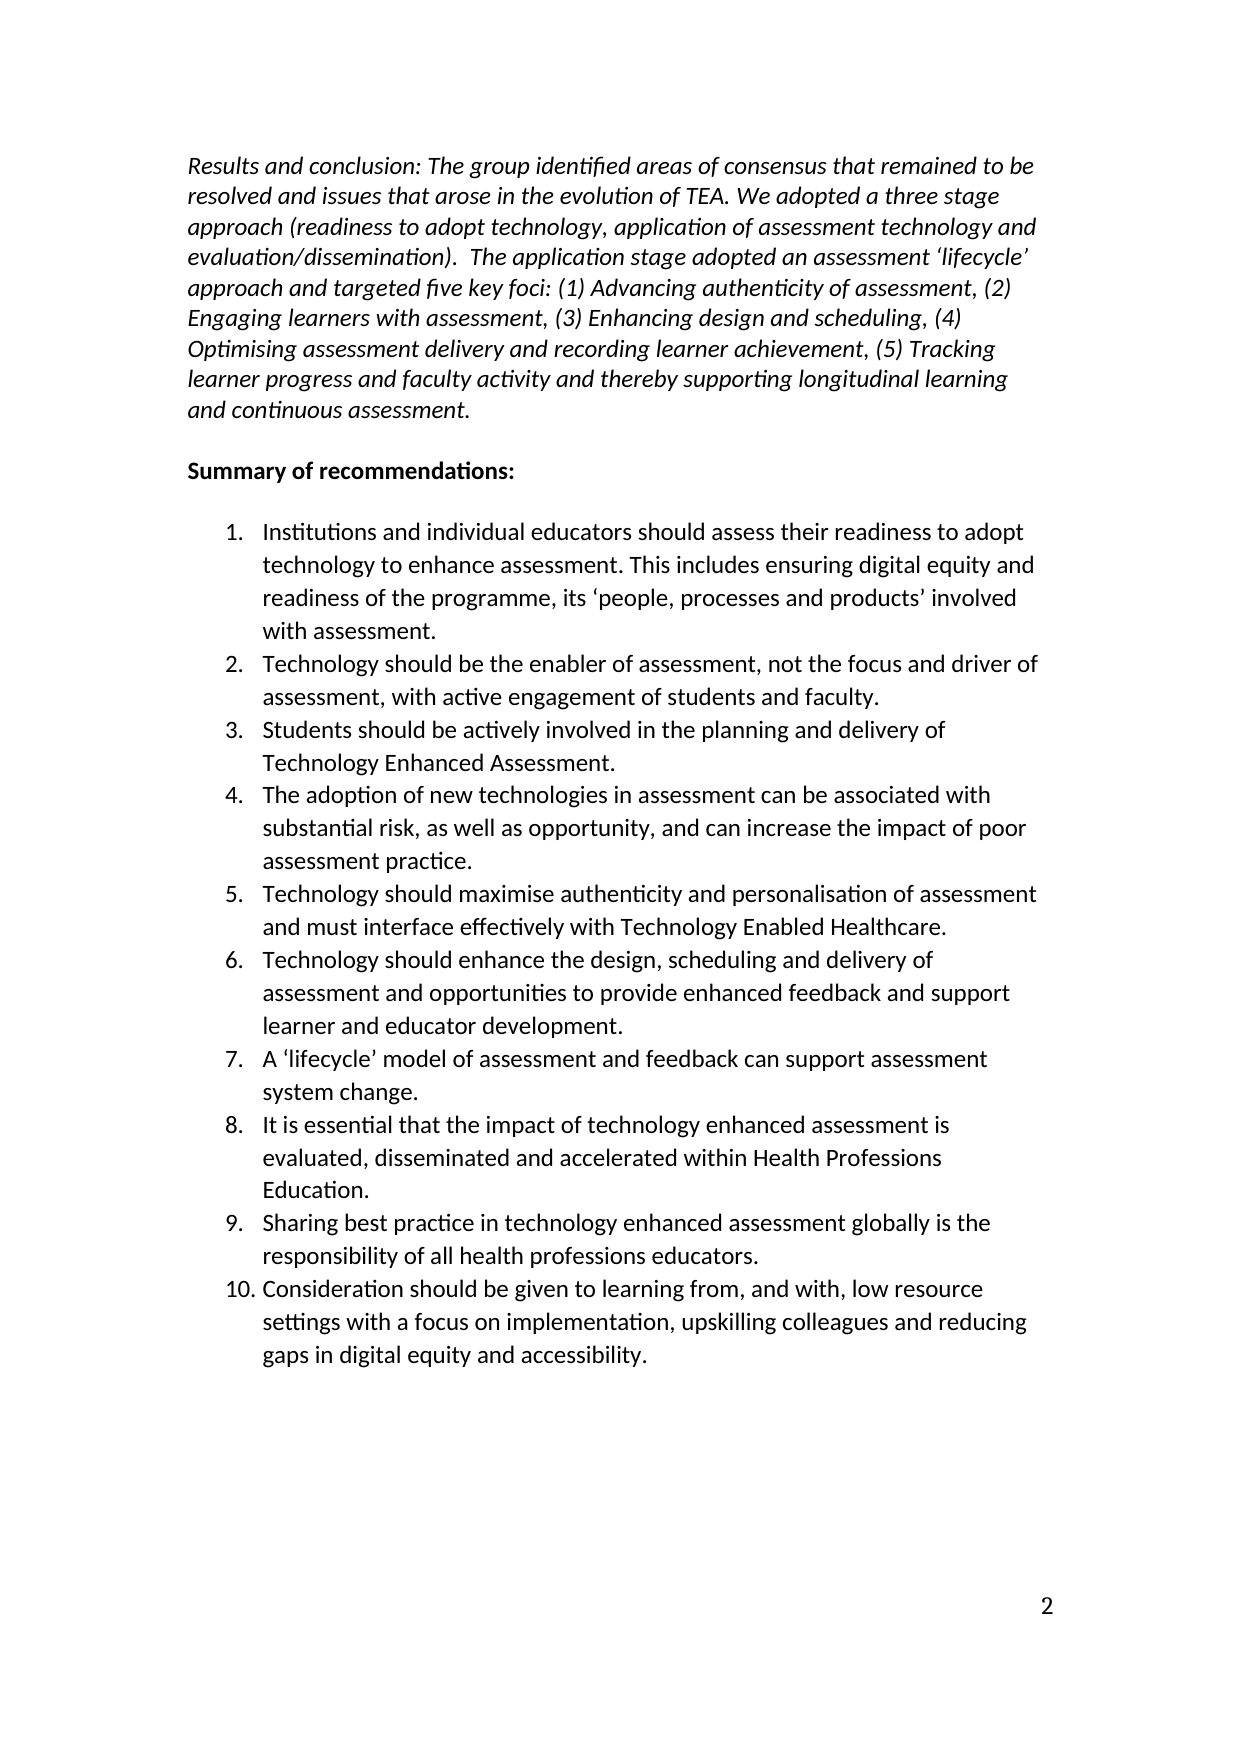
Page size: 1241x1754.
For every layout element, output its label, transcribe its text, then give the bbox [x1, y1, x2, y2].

list Consideration should be given to learning from, and with, low resource settings with a focus on implementation, upskilling colleagues and reducing gaps in digital equity and accessibility. [225, 1273, 1053, 1370]
list The adoption of new technologies in assessment can be associated with substantial risk, as well as opportunity, and can increase the impact of poor assessment practice. [225, 779, 1053, 876]
list Sharing best practice in technology enhanced assessment globally is the responsibility of all health professions educators. [225, 1207, 1053, 1271]
list It is essential that the impact of technology enhanced assessment is evaluated, disseminated and accelerated within Health Professions Education. [225, 1109, 1053, 1205]
text Results and conclusion: The group identified areas of consensus that remained to be resolved and issues that arose in the evolution of TEA. We adopted a three stage approach (readiness to adopt technology, application of assessment technology and evaluation/dissemination). The application stage adopted an assessment ‘lifecycle’ approach and targeted five key foci: (1) Advancing authenticity of assessment, (2) Engaging learners with assessment, (3) Enhancing design and scheduling, (4) Optimising assessment delivery and recording learner achievement, (5) Tracking learner progress and faculty activity and thereby supporting longitudinal learning and continuous assessment. [187, 150, 1053, 425]
list Students should be actively involved in the planning and delivery of Technology Enhanced Assessment. [225, 714, 1053, 777]
list Technology should enhance the design, scheduling and delivery of assessment and opportunities to provide enhanced feedback and support learner and educator development. [225, 944, 1053, 1041]
list Technology should be the enabler of assessment, not the focus and driver of assessment, with active engagement of students and faculty. [225, 648, 1053, 711]
list A ‘lifecycle’ model of assessment and feedback can support assessment system change. [225, 1043, 1053, 1106]
text Summary of recommendations: [187, 455, 1053, 486]
list Institutions and individual educators should assess their readiness to adopt technology to enhance assessment. This includes ensuring digital equity and readiness of the programme, its ‘people, processes and products’ involved with assessment. [225, 516, 1053, 646]
list Technology should maximise authenticity and personalisation of assessment and must interface effectively with Technology Enabled Healthcare. [225, 878, 1053, 942]
